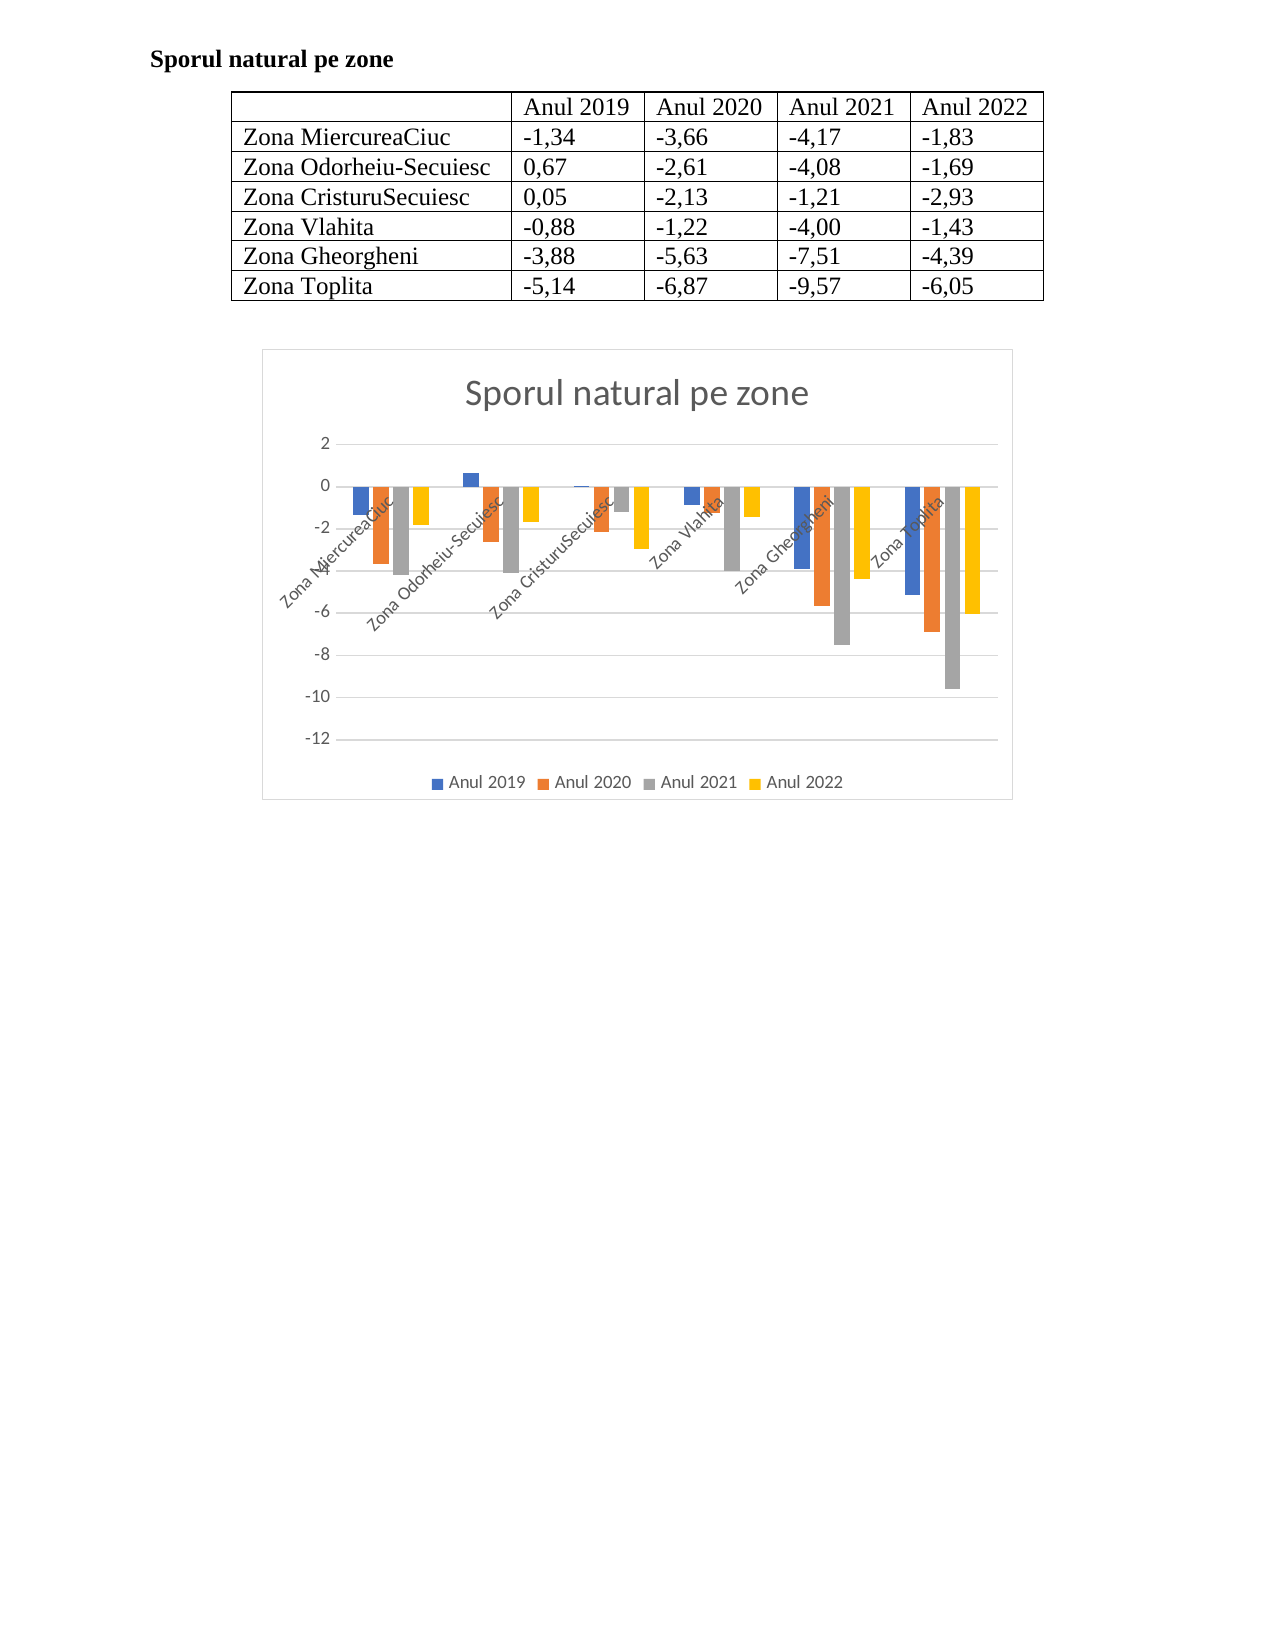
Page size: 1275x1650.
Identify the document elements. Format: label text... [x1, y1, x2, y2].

table_cell -9,57 [778, 271, 910, 300]
table_cell -4,08 [778, 152, 910, 181]
table_cell -2,93 [911, 182, 1043, 211]
table_cell -1,21 [778, 182, 910, 211]
table_header Anul 2019 [512, 93, 644, 121]
table_cell -4,00 [778, 212, 910, 240]
table_cell -3,66 [645, 122, 777, 151]
table_cell Zona Vlahita [232, 212, 511, 240]
table_cell Zona CristuruSecuiesc [232, 182, 511, 211]
table_cell -1,69 [911, 152, 1043, 181]
table_cell 0,05 [512, 182, 644, 211]
table_cell -0,88 [512, 212, 644, 240]
table_header Anul 2022 [911, 93, 1043, 121]
table_cell -1,83 [911, 122, 1043, 151]
table_cell -1,22 [645, 212, 777, 240]
text Sporul natural pe zone [150, 44, 1125, 73]
table_cell -3,88 [512, 241, 644, 270]
table_header Anul 2021 [778, 93, 910, 121]
table_cell 0,67 [512, 152, 644, 181]
table_cell -4,17 [778, 122, 910, 151]
table_cell Zona Odorheiu-Secuiesc [232, 152, 511, 181]
table_cell Zona Toplita [232, 271, 511, 300]
table_cell Zona Gheorgheni [232, 241, 511, 270]
table_header [232, 93, 511, 121]
table_cell -5,14 [512, 271, 644, 300]
table_cell -7,51 [778, 241, 910, 270]
table_cell -1,34 [512, 122, 644, 151]
table_cell Zona MiercureaCiuc [232, 122, 511, 151]
table_cell -6,05 [911, 271, 1043, 300]
table_cell -6,87 [645, 271, 777, 300]
table_cell -2,61 [645, 152, 777, 181]
table_cell -5,63 [645, 241, 777, 270]
table_cell -2,13 [645, 182, 777, 211]
table_cell -1,43 [911, 212, 1043, 240]
table_header Anul 2020 [645, 93, 777, 121]
table_cell -4,39 [911, 241, 1043, 270]
